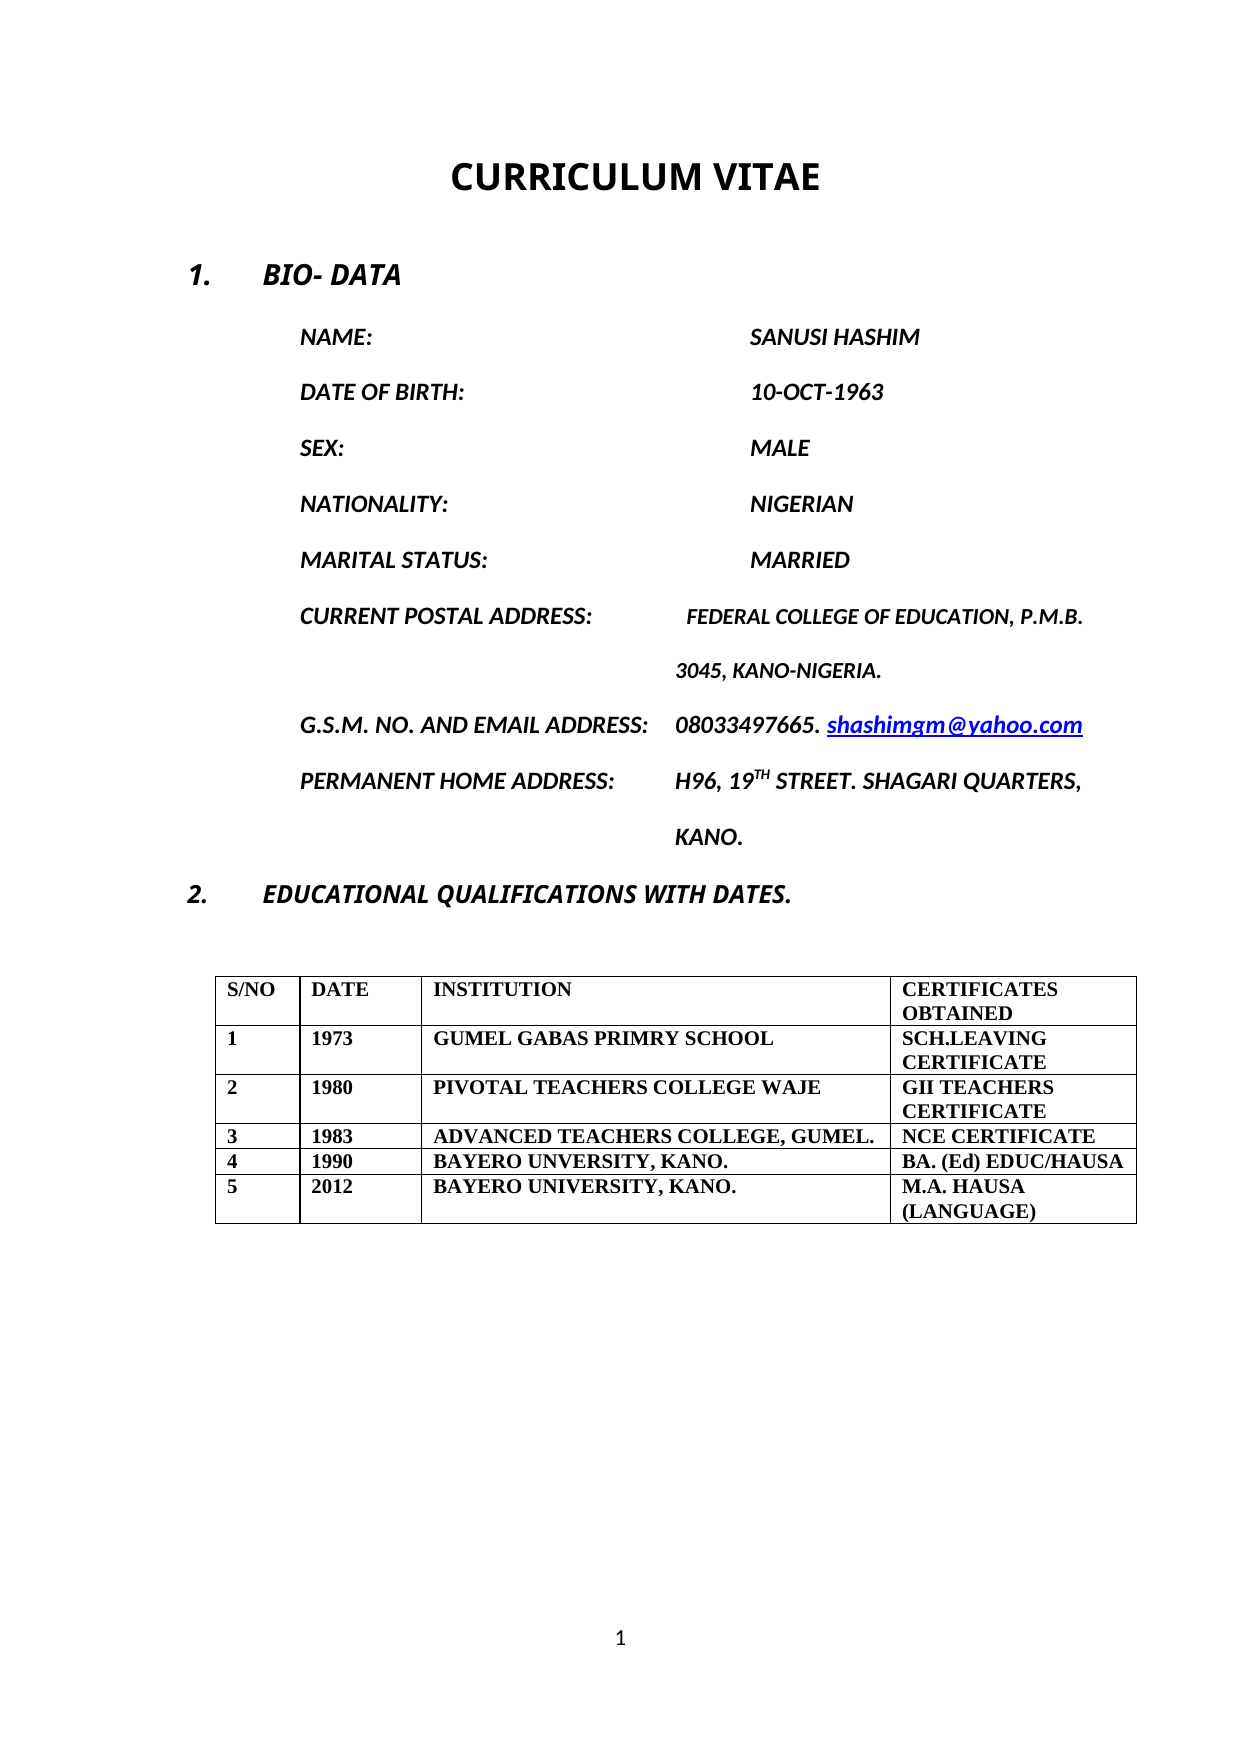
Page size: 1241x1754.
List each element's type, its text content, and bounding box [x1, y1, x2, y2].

list EDUCATIONAL QUALIFICATIONS WITH DATES. [187, 877, 1090, 911]
text KANO. [225, 821, 1090, 851]
table_cell BAYERO UNVERSITY, KANO. [422, 1149, 890, 1173]
table_cell 4 [216, 1149, 299, 1173]
table_cell 5 [216, 1175, 299, 1223]
table_cell ADVANCED TEACHERS COLLEGE, GUMEL. [422, 1124, 890, 1148]
text NAME: SANUSI HASHIM [225, 321, 1090, 351]
table_header INSTITUTION [422, 977, 890, 1025]
table_cell 2 [216, 1075, 299, 1123]
text SEX: MALE [225, 432, 1090, 463]
text CURRENT POSTAL ADDRESS: FEDERAL COLLEGE OF EDUCATION, P.M.B. [225, 600, 1090, 630]
table_cell 1 [216, 1026, 299, 1074]
table_cell BAYERO UNIVERSITY, KANO. [422, 1175, 890, 1223]
table_header CERTIFICATES OBTAINED [891, 977, 1136, 1025]
list CURRICULUM VITAE [375, 150, 1090, 201]
text PERMANENT HOME ADDRESS: H96, 19TH STREET. SHAGARI QUARTERS, [225, 765, 1090, 795]
text DATE OF BIRTH: 10-OCT-1963 [225, 377, 1090, 407]
table_cell GUMEL GABAS PRIMRY SCHOOL [422, 1026, 890, 1074]
table_cell 1983 [301, 1124, 421, 1148]
text G.S.M. NO. AND EMAIL ADDRESS: 08033497665. shashimgm@yahoo.com [225, 709, 1090, 739]
table_cell NCE CERTIFICATE [891, 1124, 1136, 1148]
table_header S/NO [216, 977, 299, 1025]
table_cell 1980 [301, 1075, 421, 1123]
table_cell M.A. HAUSA (LANGUAGE) [891, 1175, 1136, 1223]
table_cell 2012 [301, 1175, 421, 1223]
table_cell 1990 [301, 1149, 421, 1173]
table_header DATE [301, 977, 421, 1025]
list BIO- DATA [187, 254, 1090, 294]
text NATIONALITY: NIGERIAN [225, 488, 1090, 519]
table_cell GII TEACHERS CERTIFICATE [891, 1075, 1136, 1123]
text 3045, KANO-NIGERIA. [225, 656, 1090, 684]
table_cell BA. (Ed) EDUC/HAUSA [891, 1149, 1136, 1173]
text MARITAL STATUS: MARRIED [225, 544, 1090, 574]
table_cell 1973 [301, 1026, 421, 1074]
table_cell 3 [216, 1124, 299, 1148]
table_cell PIVOTAL TEACHERS COLLEGE WAJE [422, 1075, 890, 1123]
table_cell SCH.LEAVING CERTIFICATE [891, 1026, 1136, 1074]
